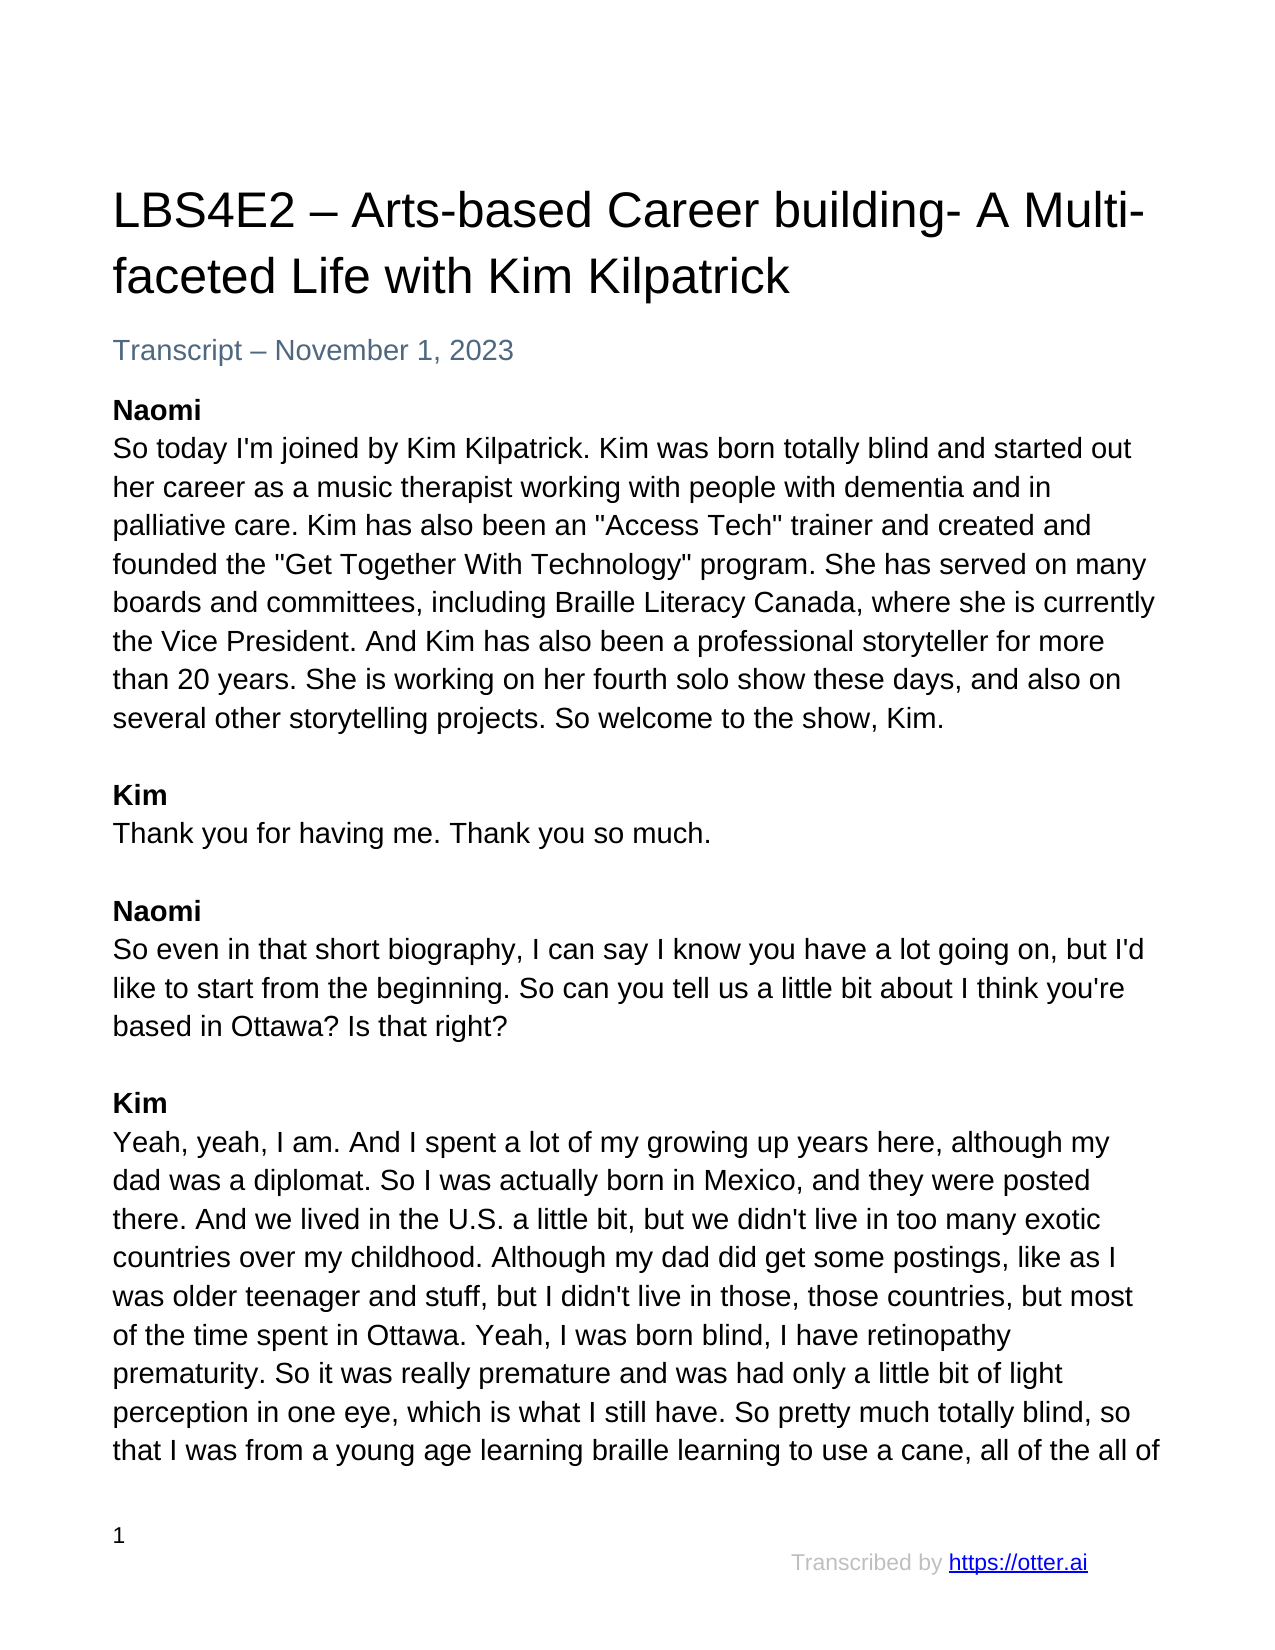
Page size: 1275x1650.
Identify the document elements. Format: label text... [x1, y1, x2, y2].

text Transcript – November 1, 2023 [112, 333, 1162, 367]
text Naomi [112, 893, 1162, 927]
text Naomi [112, 392, 1162, 426]
text Kim [112, 1086, 1162, 1120]
text Thank you for having me. Thank you so much. [112, 816, 1162, 850]
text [112, 1125, 1162, 1467]
text LBS4E2 – Arts-based Career building- A Multi-faceted Life with Kim Kilpatrick [112, 180, 1162, 304]
text So even in that short biography, I can say I know you have a lot going on, but I'd like to start from the beginning. So can you tell us a little bit about I think you're based in Ottawa? Is that right? [112, 932, 1162, 1043]
text Kim [112, 778, 1162, 811]
text So today I'm joined by Kim Kilpatrick. Kim was born totally blind and started out her career as a music therapist working with people with dementia and in palliative care. Kim has also been an "Access Tech" trainer and created and founded the "Get Together With Technology" program. She has served on many boards and committees, including Braille Literacy Canada, where she is currently the Vice President. And Kim has also been a professional storyteller for more than 20 years. She is working on her fourth solo show these days, and also on several other storytelling projects. So welcome to the show, Kim. [112, 431, 1162, 734]
